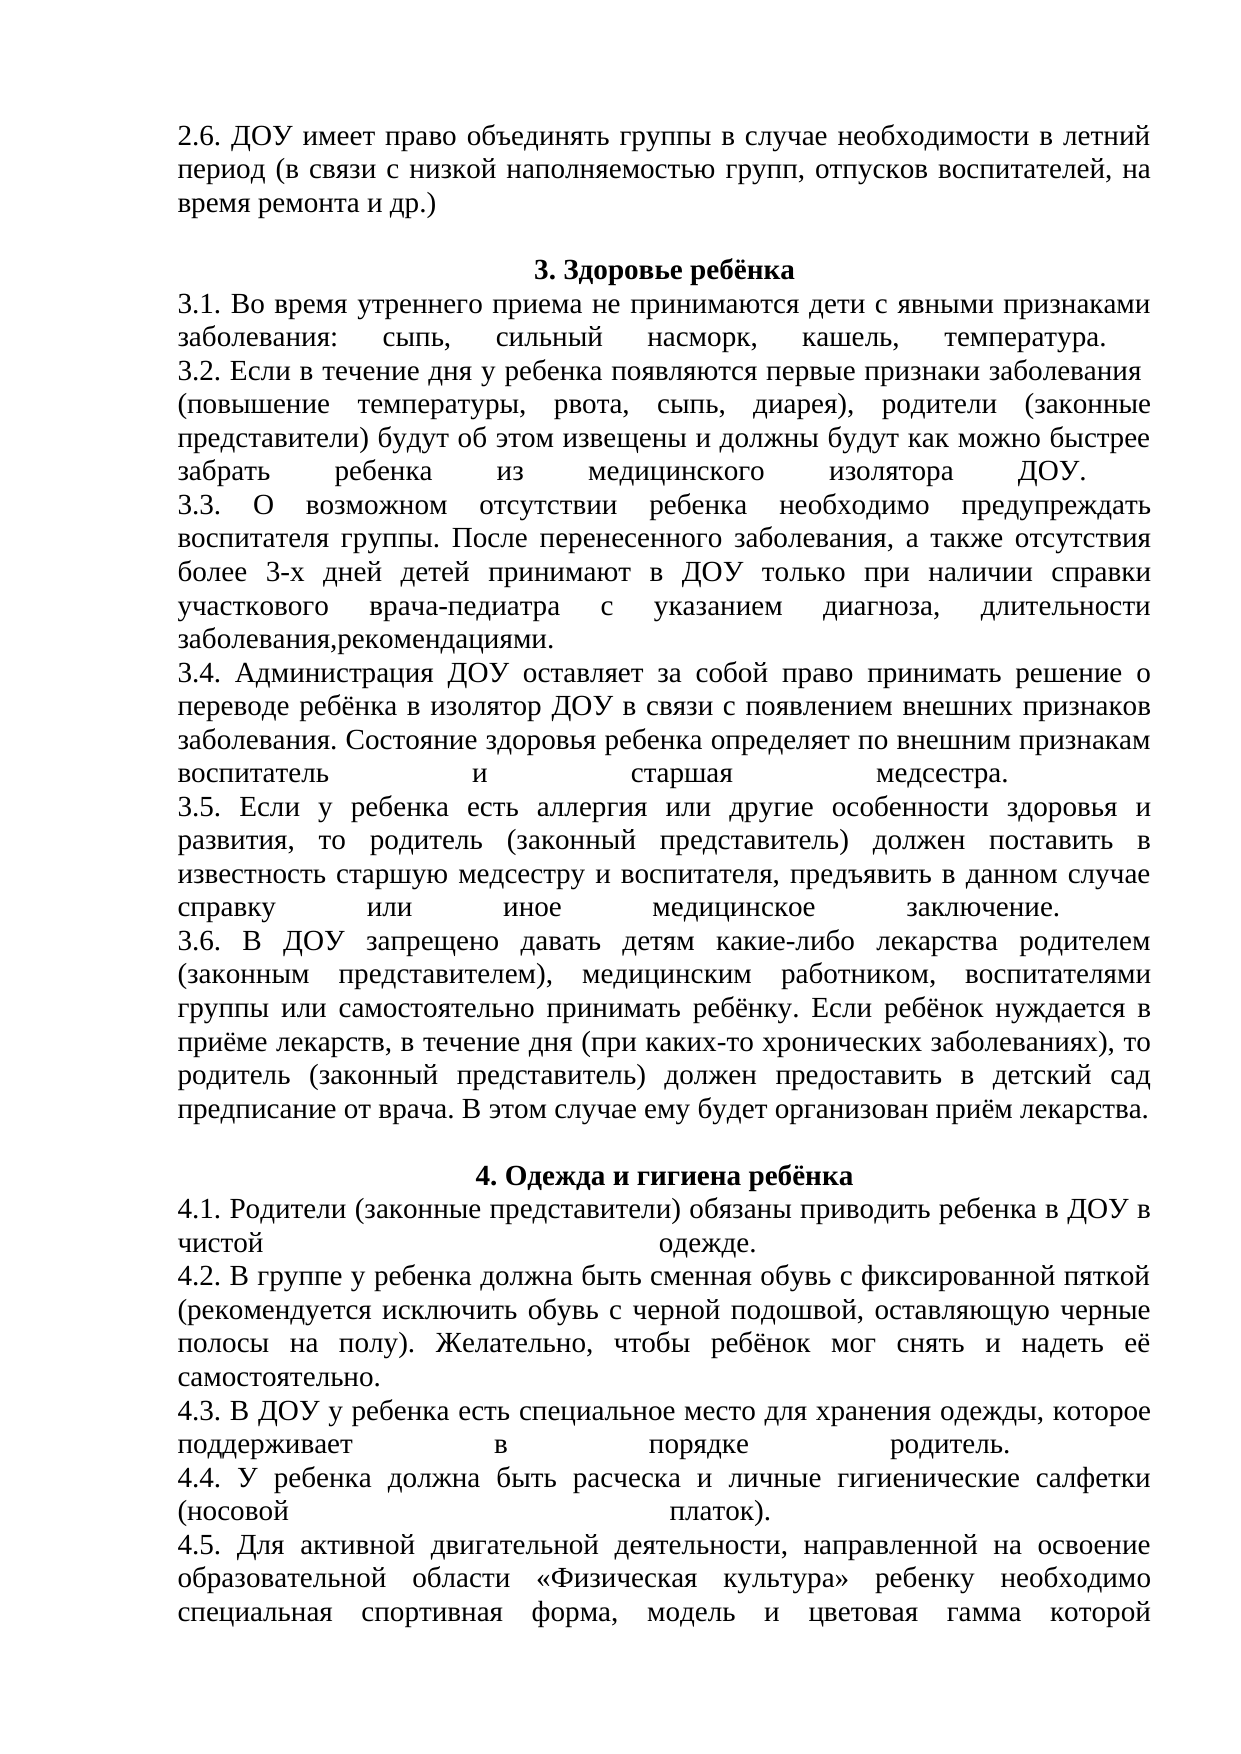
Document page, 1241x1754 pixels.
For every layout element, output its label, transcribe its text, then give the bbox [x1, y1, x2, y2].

text 3. Здоровье ребёнка [177, 252, 1152, 286]
text 3.1. Во время утреннего приема не принимаются дети с явными признаками заболевания: сыпь, сильный насморк, кашель, температура. 3.2. Если в течение дня у ребенка появляются первые признаки заболевания (повышение температуры, рвота, сыпь, диарея), родители (законные представители) будут об этом извещены и должны будут как можно быстрее забрать ребенка из медицинского изолятора ДОУ. 3.3. О возможном отсутствии ребенка необходимо предупреждать воспитателя группы. После перенесенного заболевания, а также отсутствия более 3-х дней детей принимают в ДОУ только при наличии справки участкового врача-педиатра с указанием диагноза, длительности заболевания,рекомендациями. 3.4. Администрация ДОУ оставляет за собой право принимать решение о переводе ребёнка в изолятор ДОУ в связи с появлением внешних признаков заболевания. Состояние здоровья ребенка определяет по внешним признакам воспитатель и старшая медсестра. 3.5. Если у ребенка есть аллергия или другие особенности здоровья и развития, то родитель (законный представитель) должен поставить в известность старшую медсестру и воспитателя, предъявить в данном случае справку или иное медицинское заключение. 3.6. В ДОУ запрещено давать детям какие-либо лекарства родителем (законным представителем), медицинским работником, воспитателями группы или самостоятельно принимать ребёнку. Если ребёнок нуждается в приёме лекарств, в течение дня (при каких-то хронических заболеваниях), то родитель (законный представитель) должен предоставить в детский сад предписание от врача. В этом случае ему будет организован приём лекарства. [177, 286, 1152, 1124]
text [177, 1191, 1152, 1627]
text 4. Одежда и гигиена ребёнка [177, 1158, 1152, 1191]
text 2.6. ДОУ имеет право объединять группы в случае необходимости в летний период (в связи с низкой наполняемостью групп, отпусков воспитателей, на время ремонта и др.) [177, 118, 1152, 219]
